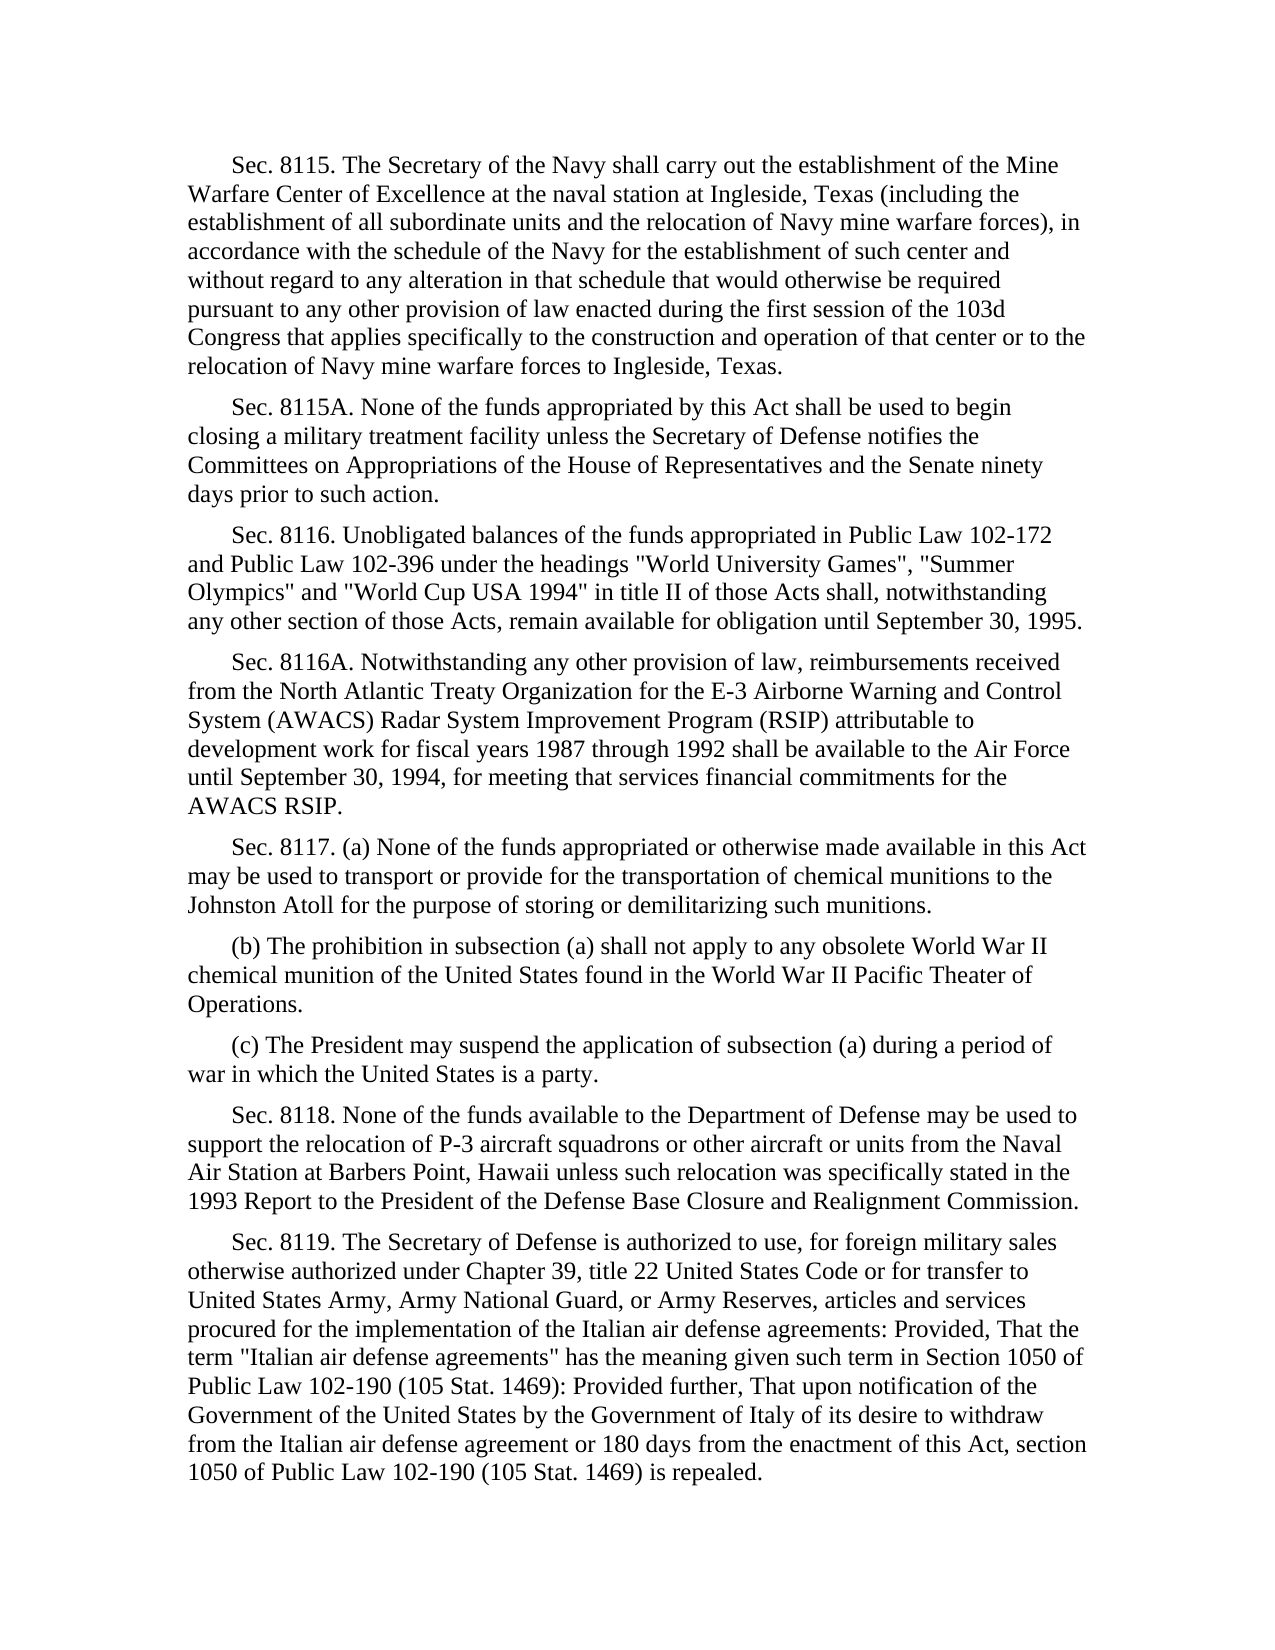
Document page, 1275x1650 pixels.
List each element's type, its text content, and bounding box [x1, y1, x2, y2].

text (b) The prohibition in subsection (a) shall not apply to any obsolete World War II chemical munition of the United States found in the World War II Pacific Theater of Operations. [187, 931, 1087, 1017]
text (c) The President may suspend the application of subsection (a) during a period of war in which the United States is a party. [187, 1030, 1087, 1087]
text Sec. 8115A. None of the funds appropriated by this Act shall be used to begin closing a military treatment facility unless the Secretary of Defense notifies the Committees on Appropriations of the House of Representatives and the Senate ninety days prior to such action. [187, 392, 1087, 507]
text Sec. 8116. Unobligated balances of the funds appropriated in Public Law 102-172 and Public Law 102-396 under the headings "World University Games", "Summer Olympics" and "World Cup USA 1994" in title II of those Acts shall, notwithstanding any other section of those Acts, remain available for obligation until September 30, 1995. [187, 520, 1087, 635]
text Sec. 8119. The Secretary of Defense is authorized to use, for foreign military sales otherwise authorized under Chapter 39, title 22 United States Code or for transfer to United States Army, Army National Guard, or Army Reserves, articles and services procured for the implementation of the Italian air defense agreements: Provided, That the term "Italian air defense agreements" has the meaning given such term in Section 1050 of Public Law 102-190 (105 Stat. 1469): Provided further, That upon notification of the Government of the United States by the Government of Italy of its desire to withdraw from the Italian air defense agreement or 180 days from the enactment of this Act, section 1050 of Public Law 102-190 (105 Stat. 1469) is repealed. [187, 1227, 1087, 1486]
text Sec. 8115. The Secretary of the Navy shall carry out the establishment of the Mine Warfare Center of Excellence at the naval station at Ingleside, Texas (including the establishment of all subordinate units and the relocation of Navy mine warfare forces), in accordance with the schedule of the Navy for the establishment of such center and without regard to any alteration in that schedule that would otherwise be required pursuant to any other provision of law enacted during the first session of the 103d Congress that applies specifically to the construction and operation of that center or to the relocation of Navy mine warfare forces to Ingleside, Texas. [187, 150, 1087, 380]
text Sec. 8116A. Notwithstanding any other provision of law, reimbursements received from the North Atlantic Treaty Organization for the E-3 Airborne Warning and Control System (AWACS) Radar System Improvement Program (RSIP) attributable to development work for fiscal years 1987 through 1992 shall be available to the Air Force until September 30, 1994, for meeting that services financial commitments for the AWACS RSIP. [187, 647, 1087, 820]
text Sec. 8117. (a) None of the funds appropriated or otherwise made available in this Act may be used to transport or provide for the transportation of chemical munitions to the Johnston Atoll for the purpose of storing or demilitarizing such munitions. [187, 832, 1087, 919]
text Sec. 8118. None of the funds available to the Department of Defense may be used to support the relocation of P-3 aircraft squadrons or other aircraft or units from the Naval Air Station at Barbers Point, Hawaii unless such relocation was specifically stated in the 1993 Report to the President of the Defense Base Closure and Realignment Commission. [187, 1100, 1087, 1215]
